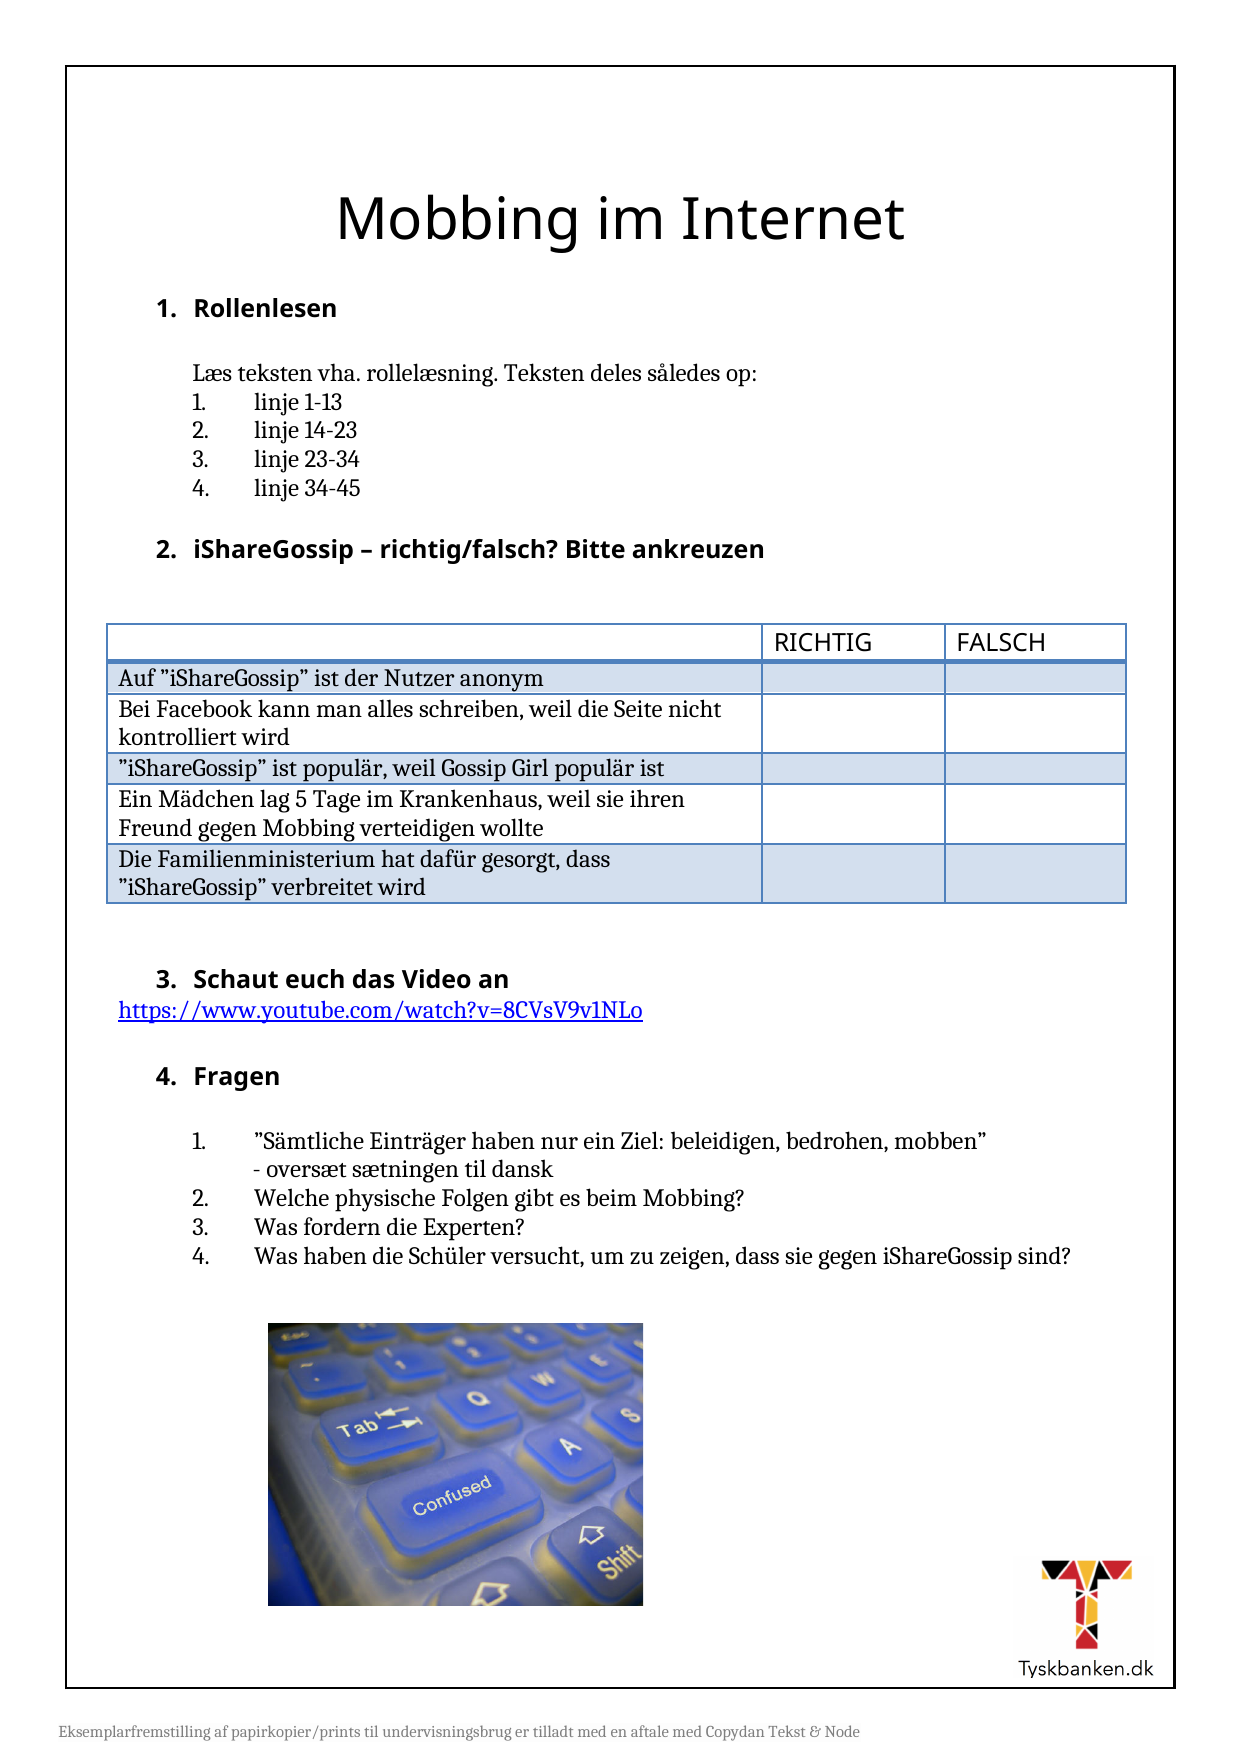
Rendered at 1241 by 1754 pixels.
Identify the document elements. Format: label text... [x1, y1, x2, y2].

list Schaut euch das Video an [156, 962, 1122, 996]
table_cell [946, 845, 1125, 902]
text Mobbing im Internet [118, 177, 1122, 257]
list - oversæt sætningen til dansk [192, 1155, 1122, 1184]
table_cell [763, 754, 944, 783]
table_header RICHTIG [763, 625, 944, 659]
table_cell [763, 695, 944, 752]
list Fragen [156, 1058, 1122, 1093]
table_header FALSCH [946, 625, 1125, 659]
list iShareGossip – richtig/falsch? Bitte ankreuzen [156, 531, 1122, 565]
picture [268, 1323, 644, 1606]
text Læs teksten vha. rollelæsning. Teksten deles således op: [118, 359, 1122, 388]
list Was fordern die Experten? [192, 1213, 1122, 1242]
table_cell [763, 845, 944, 902]
table_cell [763, 664, 944, 692]
table_cell Bei Facebook kann man alles schreiben, weil die Seite nicht kontrolliert wird [108, 695, 761, 752]
list Rollenlesen [156, 291, 1122, 325]
list linje 34-45 [192, 474, 1122, 503]
table_header [108, 625, 761, 659]
table_cell Die Familienministerium hat dafür gesorgt, dass ”iShareGossip” verbreitet wird [108, 845, 761, 902]
table_cell ”iShareGossip” ist populär, weil Gossip Girl populär ist [108, 754, 761, 783]
table_cell [946, 695, 1125, 752]
table_cell Auf ”iShareGossip” ist der Nutzer anonym [108, 664, 761, 692]
table_cell [946, 664, 1125, 692]
table_cell [946, 785, 1125, 842]
table_cell [946, 754, 1125, 783]
list linje 23-34 [192, 445, 1122, 474]
list Was haben die Schüler versucht, um zu zeigen, dass sie gegen iShareGossip sind? [192, 1242, 1122, 1270]
table_cell Ein Mädchen lag 5 Tage im Krankenhaus, weil sie ihren Freund gegen Mobbing verteidigen wollte [108, 785, 761, 842]
text https://www.youtube.com/watch?v=8CVsV9v1NLo [118, 996, 1122, 1024]
list linje 14-23 [192, 416, 1122, 445]
table_cell [763, 785, 944, 842]
list Welche physische Folgen gibt es beim Mobbing? [192, 1184, 1122, 1213]
list ”Sämtliche Einträger haben nur ein Ziel: beleidigen, bedrohen, mobben” [192, 1127, 1122, 1155]
list linje 1-13 [192, 388, 1122, 416]
picture [1012, 1556, 1155, 1678]
